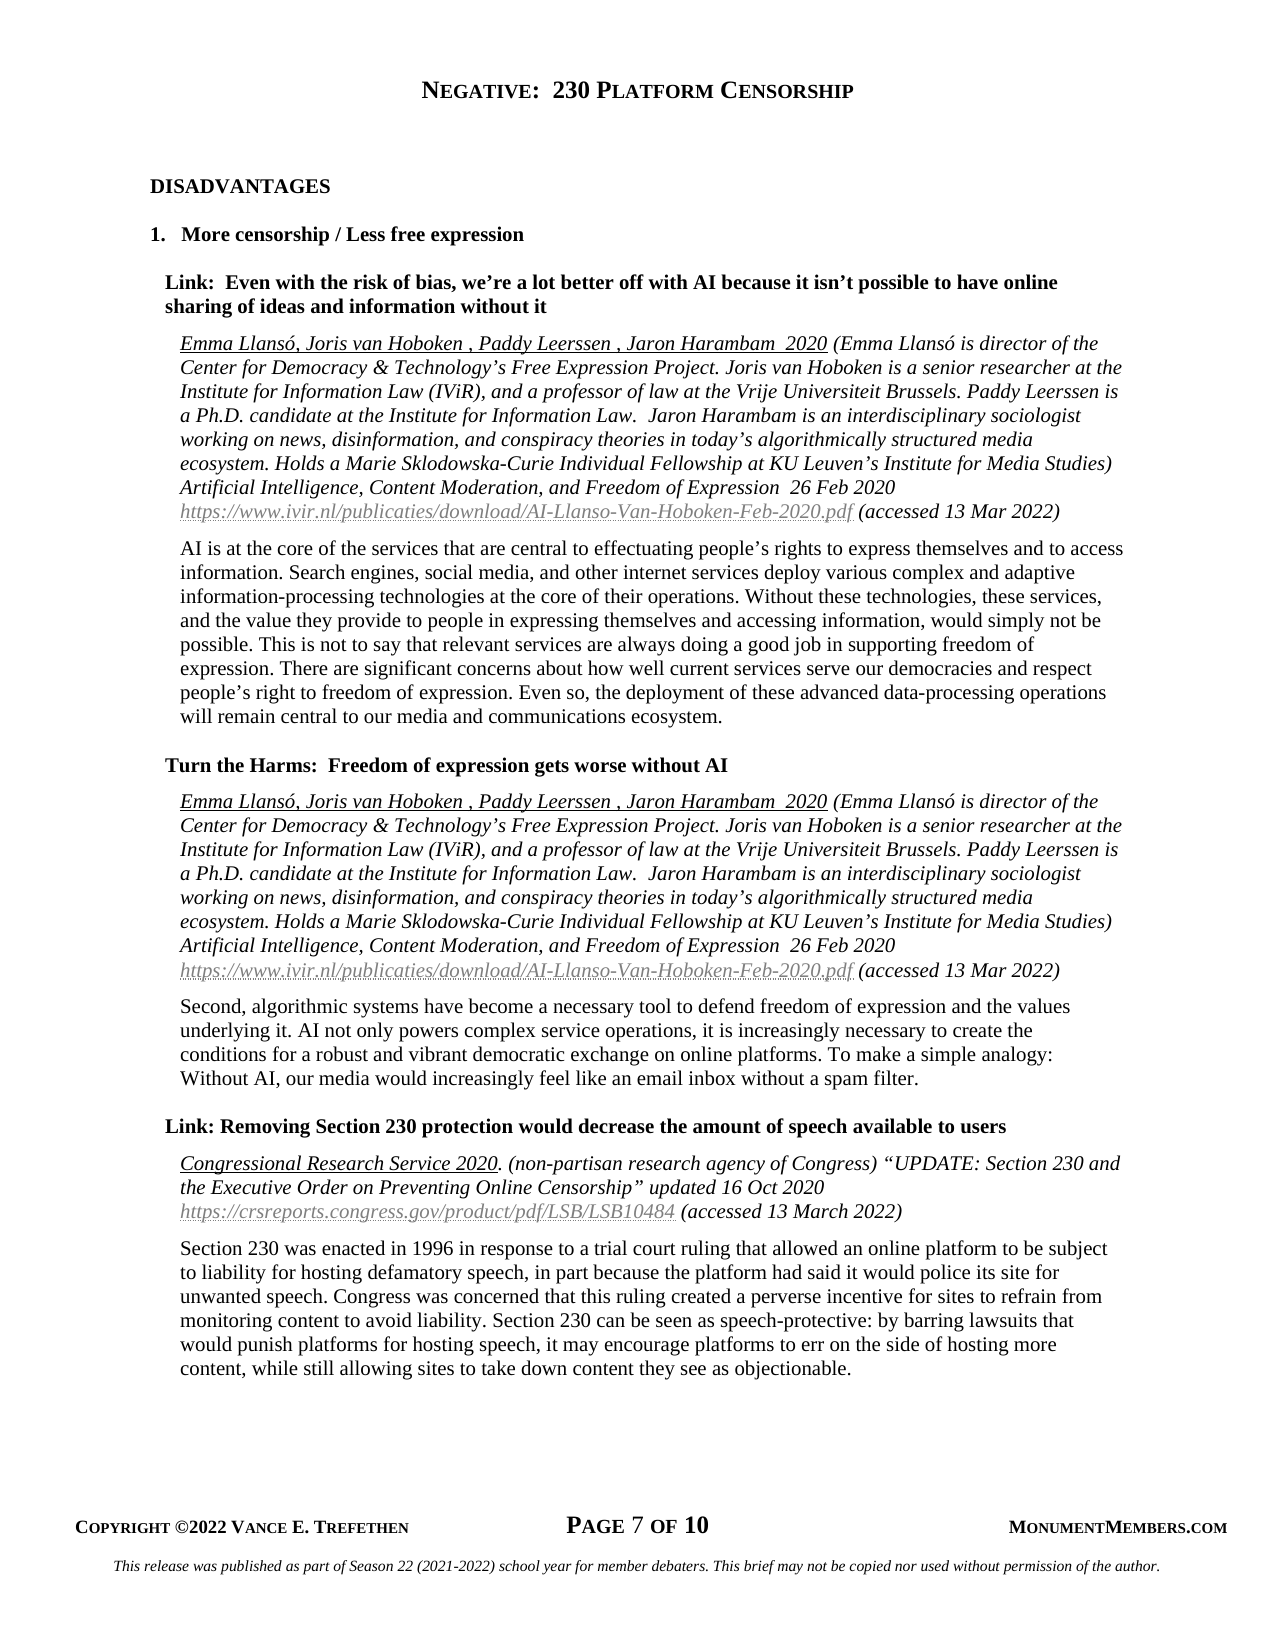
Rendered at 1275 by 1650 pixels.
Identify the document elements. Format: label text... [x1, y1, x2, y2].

text DISADVANTAGES [150, 174, 1125, 222]
text Link: Even with the risk of bias, we’re a lot better off with AI because it isn’t possible to have online sharing of ideas and information without it [165, 270, 1125, 318]
text Emma Llansó, Joris van Hoboken , Paddy Leerssen , Jaron Harambam 2020 (Emma Llansó is director of the Center for Democracy & Technology’s Free Expression Project. Joris van Hoboken is a senior researcher at the Institute for Information Law (IViR), and a professor of law at the Vrije Universiteit Brussels. Paddy Leerssen is a Ph.D. candidate at the Institute for Information Law. Jaron Harambam is an interdisciplinary sociologist working on news, disinformation, and conspiracy theories in today’s algorithmically structured media ecosystem. Holds a Marie Sklodowska-Curie Individual Fellowship at KU Leuven’s Institute for Media Studies) Artificial Intelligence, Content Moderation, and Freedom of Expression 26 Feb 2020 https://www.ivir.nl/publicaties/download/AI-Llanso-Van-Hoboken-Feb-2020.pdf (accessed 13 Mar 2022) [180, 789, 1125, 982]
text Link: Removing Section 230 protection would decrease the amount of speech available to users [165, 1114, 1125, 1138]
text Second, algorithmic systems have become a necessary tool to defend freedom of expression and the values underlying it. AI not only powers complex service operations, it is increasingly necessary to create the conditions for a robust and vibrant democratic exchange on online platforms. To make a simple analogy: Without AI, our media would increasingly feel like an email inbox without a spam filter. [180, 994, 1125, 1090]
text AI is at the core of the services that are central to effectuating people’s rights to express themselves and to access information. Search engines, social media, and other internet services deploy various complex and adaptive information-processing technologies at the core of their operations. Without these technologies, these services, and the value they provide to people in expressing themselves and accessing information, would simply not be possible. This is not to say that relevant services are always doing a good job in supporting freedom of expression. There are significant concerns about how well current services serve our democracies and respect people’s right to freedom of expression. Even so, the deployment of these advanced data-processing operations will remain central to our media and communications ecosystem. [180, 536, 1125, 728]
text 1. More censorship / Less free expression [150, 222, 1125, 246]
text Section 230 was enacted in 1996 in response to a trial court ruling that allowed an online platform to be subject to liability for hosting defamatory speech, in part because the platform had said it would police its site for unwanted speech. Congress was concerned that this ruling created a perverse incentive for sites to refrain from monitoring content to avoid liability. Section 230 can be seen as speech-protective: by barring lawsuits that would punish platforms for hosting speech, it may encourage platforms to err on the side of hosting more content, while still allowing sites to take down content they see as objectionable. [180, 1236, 1125, 1380]
text Emma Llansó, Joris van Hoboken , Paddy Leerssen , Jaron Harambam 2020 (Emma Llansó is director of the Center for Democracy & Technology’s Free Expression Project. Joris van Hoboken is a senior researcher at the Institute for Information Law (IViR), and a professor of law at the Vrije Universiteit Brussels. Paddy Leerssen is a Ph.D. candidate at the Institute for Information Law. Jaron Harambam is an interdisciplinary sociologist working on news, disinformation, and conspiracy theories in today’s algorithmically structured media ecosystem. Holds a Marie Sklodowska-Curie Individual Fellowship at KU Leuven’s Institute for Media Studies) Artificial Intelligence, Content Moderation, and Freedom of Expression 26 Feb 2020 https://www.ivir.nl/publicaties/download/AI-Llanso-Van-Hoboken-Feb-2020.pdf (accessed 13 Mar 2022) [180, 331, 1125, 523]
text Turn the Harms: Freedom of expression gets worse without AI [165, 752, 1125, 777]
